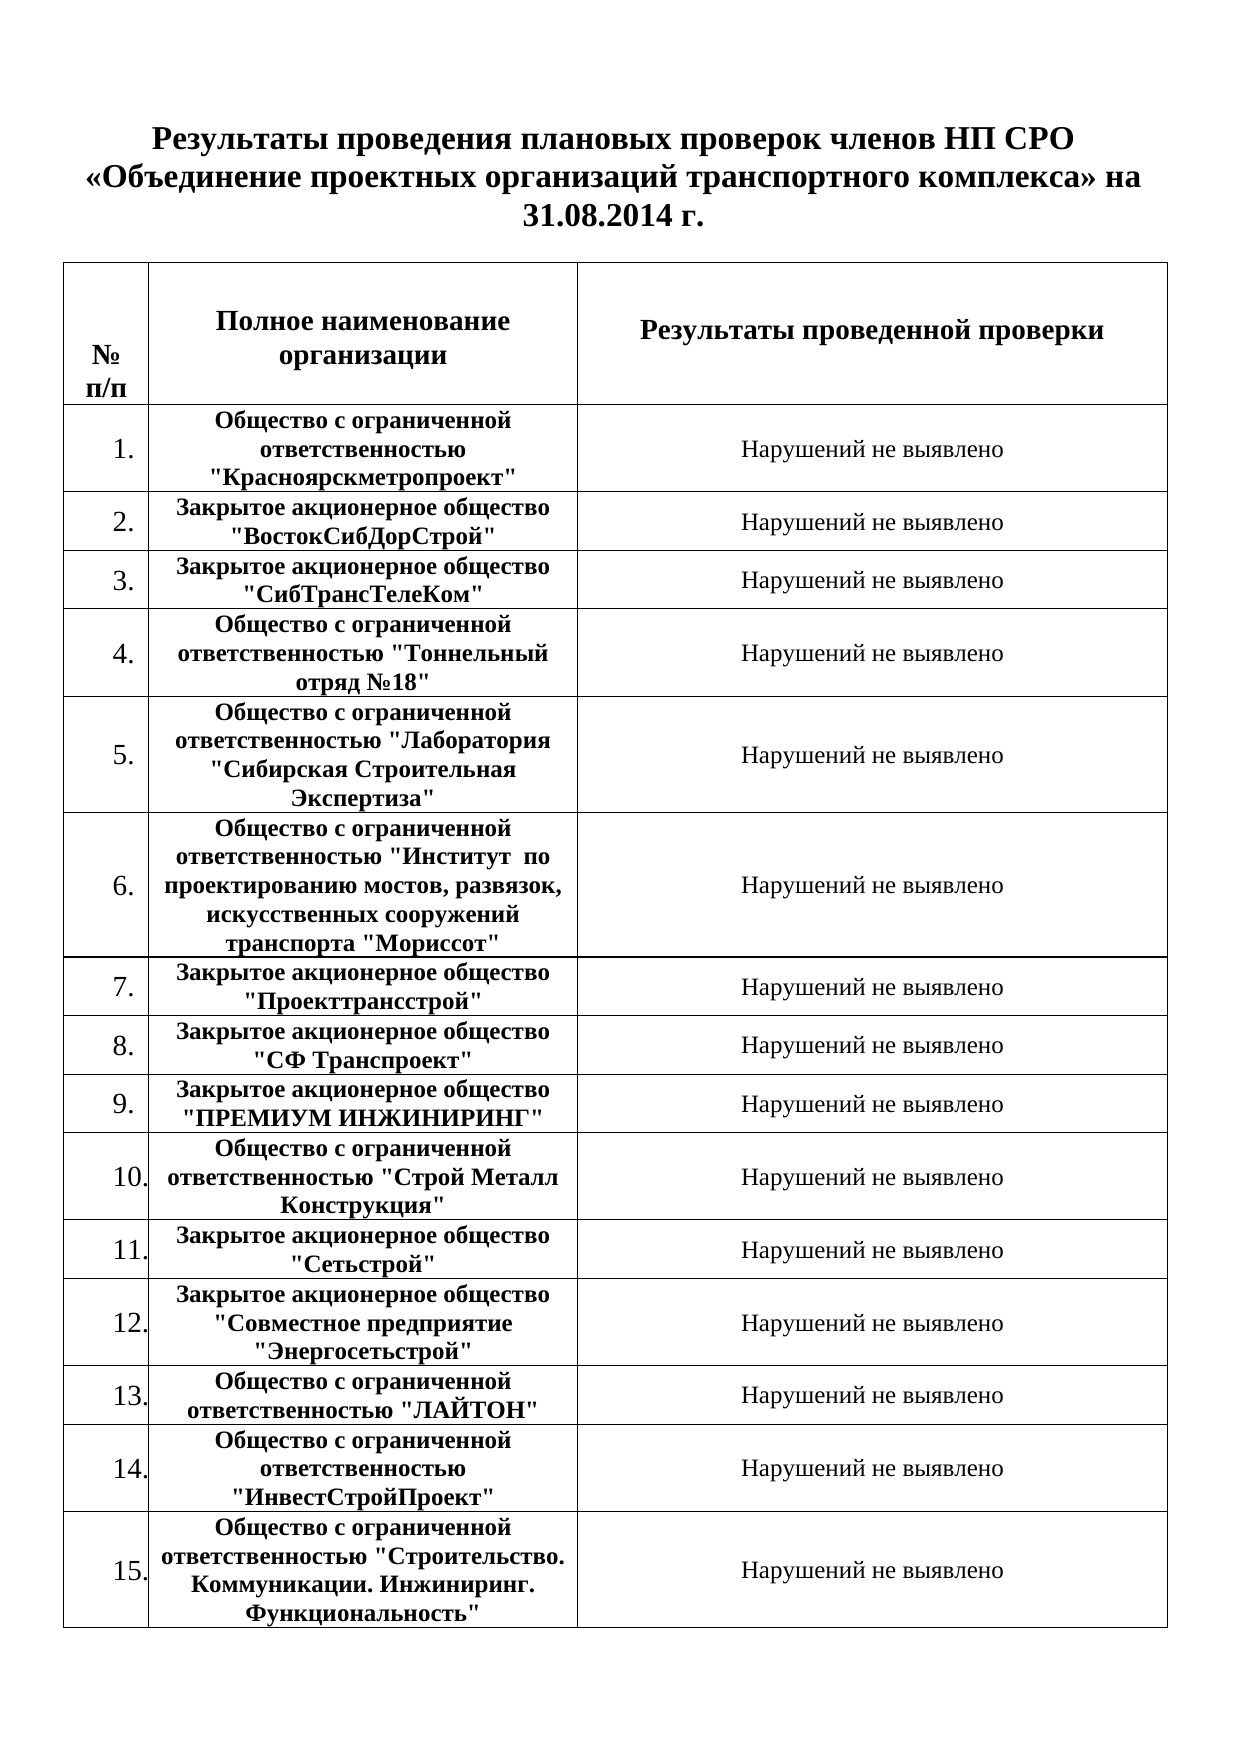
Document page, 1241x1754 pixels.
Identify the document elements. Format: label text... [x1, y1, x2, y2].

table_header Результаты проведенной проверки [578, 263, 1167, 404]
table_cell [64, 492, 148, 550]
table_cell Нарушений не выявлено [578, 813, 1167, 956]
table_cell Нарушений не выявлено [578, 1220, 1167, 1278]
table_cell [64, 697, 148, 812]
table_cell Общество с ограниченной ответственностью "Лаборатория "Сибирская Строительная Экспертиза" [149, 697, 577, 812]
table_cell Нарушений не выявлено [578, 958, 1167, 1015]
table_cell Закрытое акционерное общество "ПРЕМИУМ ИНЖИНИРИНГ" [149, 1075, 577, 1132]
table_cell [64, 813, 148, 956]
table_cell Закрытое акционерное общество "Проекттрансстрой" [149, 958, 577, 1015]
table_cell Нарушений не выявлено [578, 551, 1167, 608]
table_cell Общество с ограниченной ответственностью "Тоннельный отряд №18" [149, 609, 577, 696]
table_cell Нарушений не выявлено [578, 1075, 1167, 1132]
table_cell [64, 1220, 148, 1278]
table_cell Закрытое акционерное общество "ВостокСибДорСтрой" [149, 492, 577, 550]
table_cell [64, 1133, 148, 1219]
table_cell [64, 551, 148, 608]
table_cell [64, 958, 148, 1015]
table_cell Нарушений не выявлено [578, 492, 1167, 550]
table_cell Нарушений не выявлено [578, 1133, 1167, 1219]
table_cell [64, 1425, 148, 1511]
table_cell Общество с ограниченной ответственностью "ЛАЙТОН" [149, 1366, 577, 1424]
table_cell Закрытое акционерное общество "Сетьстрой" [149, 1220, 577, 1278]
table_cell [64, 1016, 148, 1073]
table_cell [64, 1512, 148, 1627]
table_cell [64, 1075, 148, 1132]
table_cell Общество с ограниченной ответственностью "Строительство. Коммуникации. Инжиниринг. Функциональность" [149, 1512, 577, 1627]
table_cell Нарушений не выявлено [578, 405, 1167, 491]
table_cell Общество с ограниченной ответственностью "Красноярскметропроект" [149, 405, 577, 491]
table_cell Закрытое акционерное общество "СФ Транспроект" [149, 1016, 577, 1073]
table_header № п/п [64, 263, 148, 404]
table_cell Нарушений не выявлено [578, 1366, 1167, 1424]
table_header Полное наименование организации [149, 263, 577, 404]
table_cell [64, 1279, 148, 1365]
table_cell [64, 405, 148, 491]
table_cell Нарушений не выявлено [578, 609, 1167, 696]
table_cell Нарушений не выявлено [578, 1016, 1167, 1073]
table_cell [578, 1512, 1167, 1627]
table_cell Закрытое акционерное общество "СибТрансТелеКом" [149, 551, 577, 608]
table_cell Закрытое акционерное общество "Совместное предприятие "Энергосетьстрой" [149, 1279, 577, 1365]
text Результаты проведения плановых проверок членов НП СРО «Объединение проектных организаций транспортного комплекса» на 31.08.2014 г. [75, 118, 1152, 233]
table_cell [64, 609, 148, 696]
table_cell Нарушений не выявлено [578, 1279, 1167, 1365]
table_cell Нарушений не выявлено [578, 697, 1167, 812]
table_cell Общество с ограниченной ответственностью "ИнвестСтройПроект" [149, 1425, 577, 1511]
table_cell Общество с ограниченной ответственностью "Институт по проектированию мостов, развязок, искусственных сооружений транспорта "Мориссот" [149, 813, 577, 956]
table_cell Нарушений не выявлено [578, 1425, 1167, 1511]
table_cell [64, 1366, 148, 1424]
table_cell Общество с ограниченной ответственностью "Строй Металл Конструкция" [149, 1133, 577, 1219]
